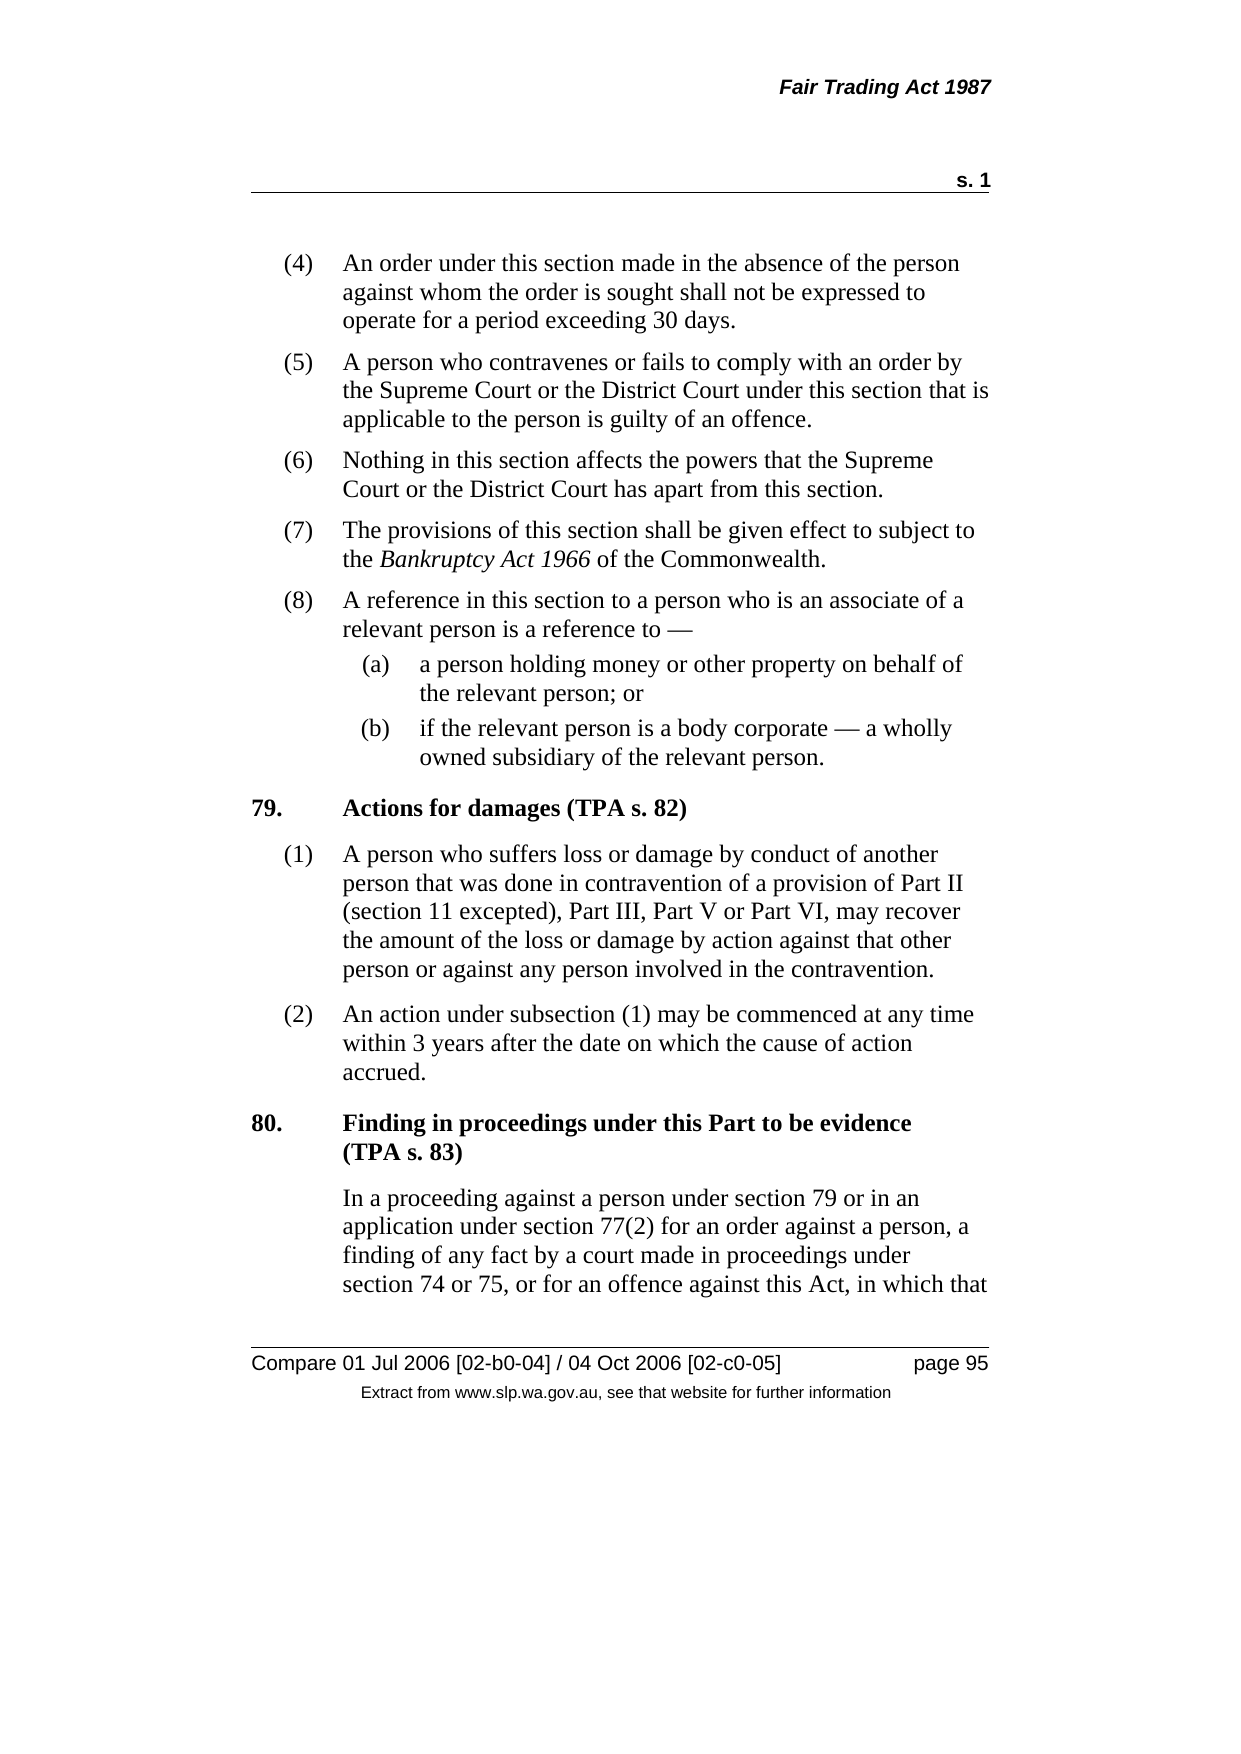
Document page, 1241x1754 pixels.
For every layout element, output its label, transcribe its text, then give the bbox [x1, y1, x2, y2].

text (6) Nothing in this section affects the powers that the Supreme Court or the District Court has apart from this section. [251, 446, 989, 503]
text (8) A reference in this section to a person who is an associate of a relevant person is a reference to — [251, 586, 989, 643]
subtitle 79. Actions for damages (TPA s. 82) [251, 793, 989, 822]
text (2) An action under subsection (1) may be commenced at any time within 3 years after the date on which the cause of action accrued. [251, 999, 989, 1086]
text (7) The provisions of this section shall be given effect to subject to the Bankruptcy Act 1966 of the Commonwealth. [251, 516, 989, 573]
text (b) if the relevant person is a body corporate — a wholly owned subsidiary of the relevant person. [251, 713, 989, 771]
text (5) A person who contravenes or fails to comply with an order by the Supreme Court or the District Court under this section that is applicable to the person is guilty of an offence. [251, 347, 989, 433]
text (4) An order under this section made in the absence of the person against whom the order is sought shall not be expressed to operate for a period exceeding 30 days. [251, 248, 989, 334]
subtitle 80. Finding in proceedings under this Part to be evidence (TPA s. 83) [251, 1108, 989, 1166]
text (a) a person holding money or other property on behalf of the relevant person; or [251, 649, 989, 707]
text (1) A person who suffers loss or damage by conduct of another person that was done in contravention of a provision of Part II (section 11 excepted), Part III, Part V or Part VI, may recover the amount of the loss or damage by action against that other person or against any person involved in the contravention. [251, 839, 989, 983]
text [251, 1183, 989, 1298]
